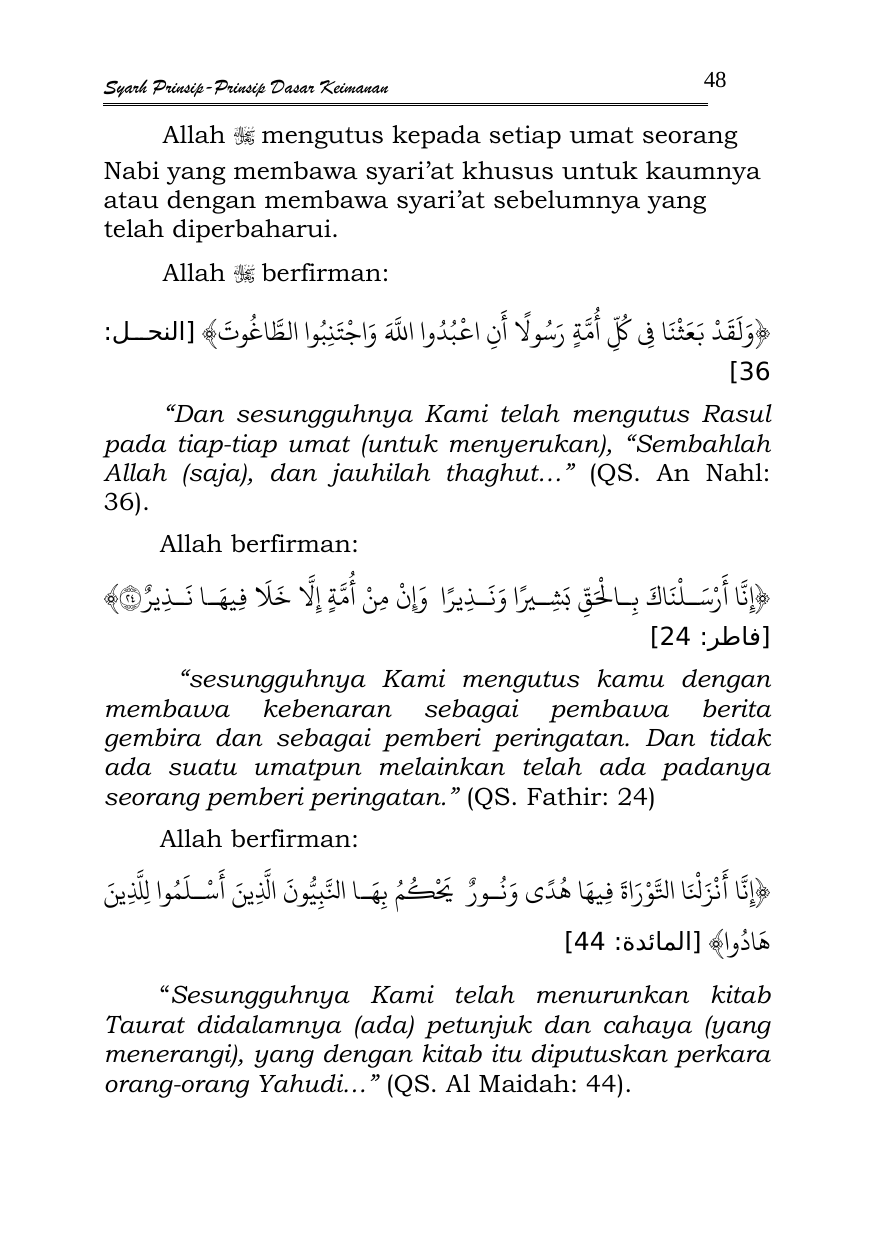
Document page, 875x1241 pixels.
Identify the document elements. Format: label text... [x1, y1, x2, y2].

text Allah ـ mengutus kepada setiap umat seorang Nabi yang membawa syari’at khusus untuk kaumnya atau dengan membawa syari’at sebelumnya yang telah diperbaharui. [103, 118, 771, 244]
text ﴿إِنَّا أَنْزَلْنَا التَّوْرَاةَ فِيهَا هُدًى وَنُورٌ يَحْكُمُ بِهَا النَّبِيُّونَ الَّذِينَ أَسْلَمُوا لِلَّذِينَ هَادُوا﴾ [المائدة: 44] [103, 865, 771, 968]
text Allah berfirman: [103, 529, 771, 558]
text “sesungguhnya Kami mengutus kamu dengan membawa kebenaran sebagai pembawa berita gembira dan sebagai pemberi peringatan. Dan tidak ada suatu umatpun melainkan telah ada padanya seorang pemberi peringatan.” (QS. Fathir: 24) [103, 664, 771, 811]
text “Sesungguhnya Kami telah menurunkan kitab Taurat didalamnya (ada) petunjuk dan cahaya (yang menerangi), yang dengan kitab itu diputuskan perkara orang-orang Yahudi…” (QS. Al Maidah: 44). [103, 980, 771, 1098]
text Allah berfirman: [103, 823, 771, 853]
text Allah ـ berfirman: [103, 256, 771, 294]
text ﴿وَلَقَدْ بَعَثْنَا فِي كُلِّ أُمَّةٍ رَسُولًا أَنِ اعْبُدُوا اللَّهَ وَاجْتَنِبُوا الطَّاغُوتَ﴾ [النحل: 36] [103, 306, 771, 387]
text “Dan sesungguhnya Kami telah mengutus Rasul pada tiap-tiap umat (untuk menyerukan), “Sembahlah Allah (saja), dan jauhilah thaghut…” (QS. An Nahl: 36). [103, 399, 771, 517]
text ﴿إِنَّا أَرْسَلْنَاكَ بِالْحَقِّ بَشِيرًا وَنَذِيرًا وَإِنْ مِنْ أُمَّةٍ إِلَّا خَلَا فِيهَا نَذِيرٌ٢٤﴾ [فاطر: 24] [103, 571, 771, 652]
